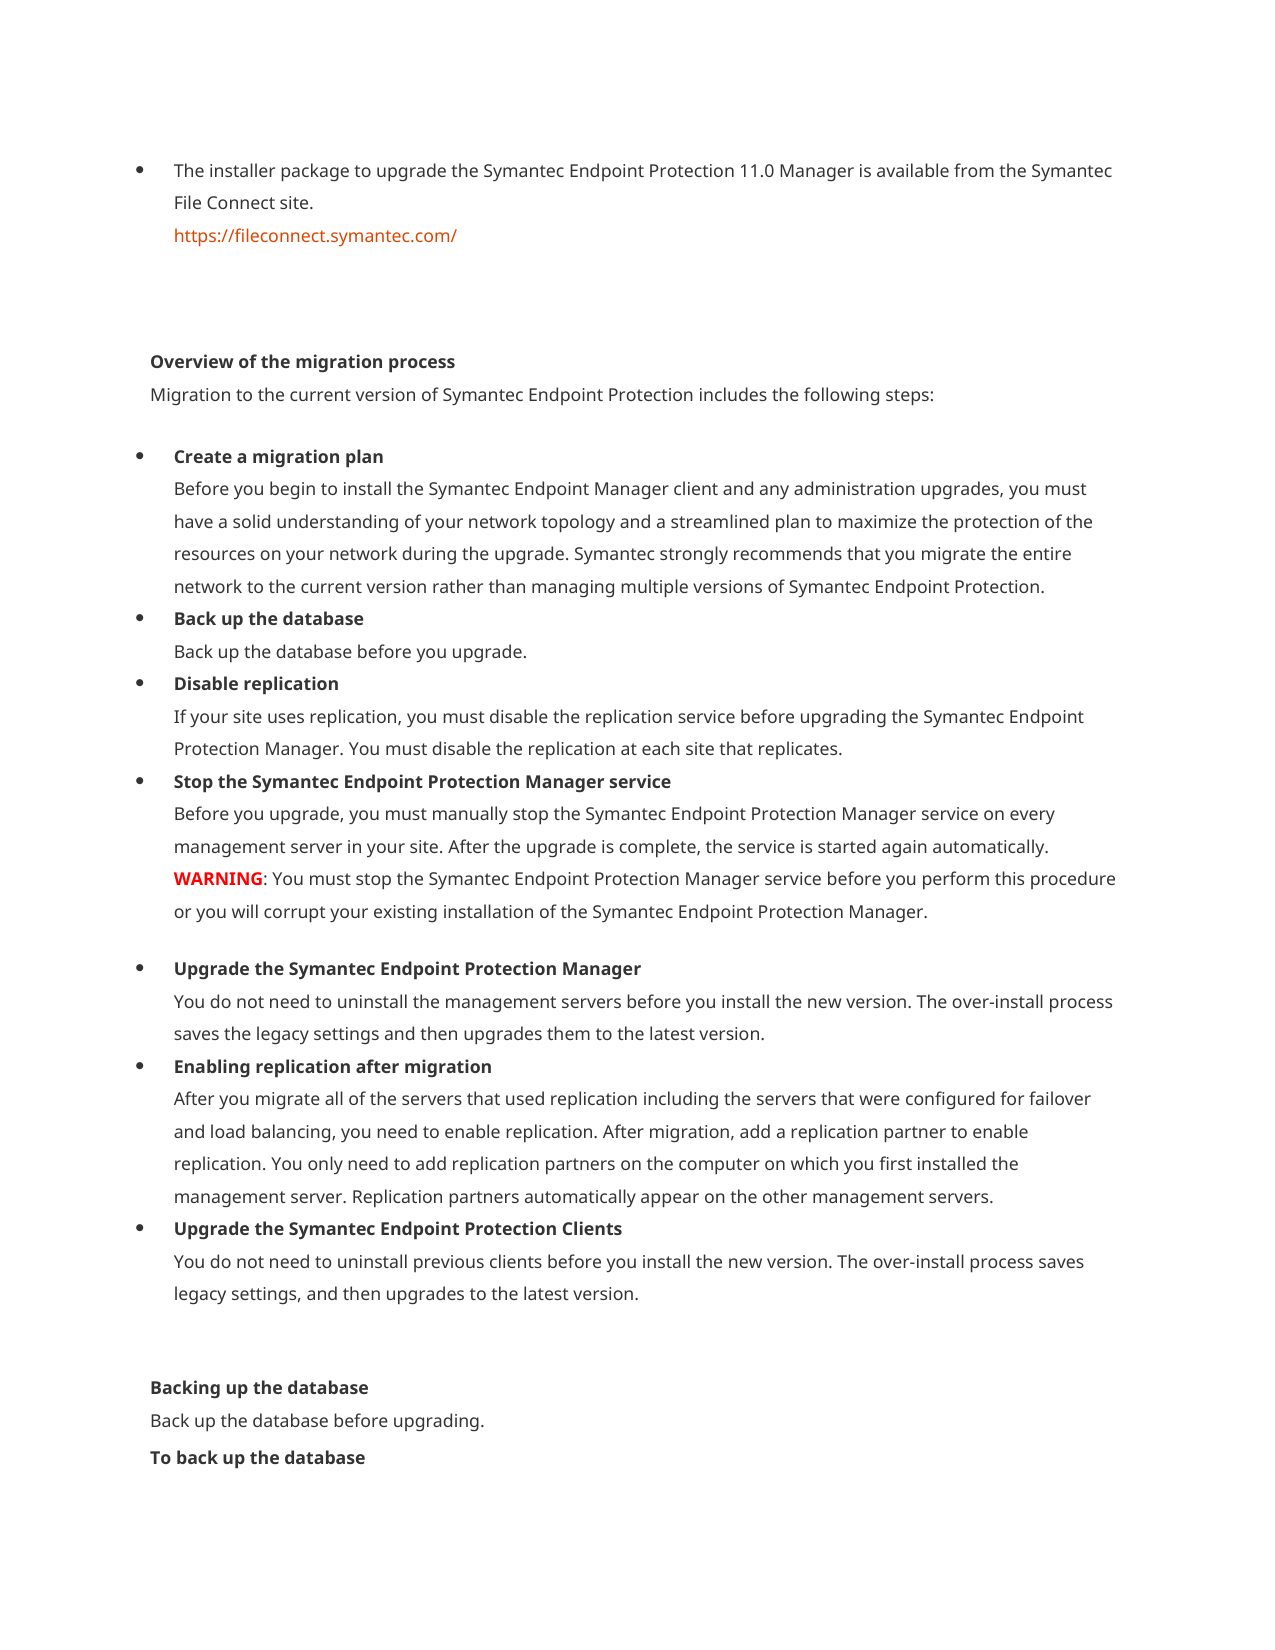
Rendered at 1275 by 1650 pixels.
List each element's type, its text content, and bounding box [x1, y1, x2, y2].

list Upgrade the Symantec Endpoint Protection Manager You do not need to uninstall the management servers before you install the new version. The over-install process saves the legacy settings and then upgrades them to the latest version. [136, 948, 1125, 1046]
list Disable replication If your site uses replication, you must disable the replication service before upgrading the Symantec Endpoint Protection Manager. You must disable the replication at each site that replicates. [136, 663, 1125, 761]
list Stop the Symantec Endpoint Protection Manager service Before you upgrade, you must manually stop the Symantec Endpoint Protection Manager service on every management server in your site. After the upgrade is complete, the service is started again automatically. WARNING: You must stop the Symantec Endpoint Protection Manager service before you perform this procedure or you will corrupt your existing installation of the Symantec Endpoint Protection Manager. [136, 761, 1125, 923]
list Create a migration plan Before you begin to install the Symantec Endpoint Manager client and any administration upgrades, you must have a solid understanding of your network topology and a streamlined plan to maximize the protection of the resources on your network during the upgrade. Symantec strongly recommends that you migrate the entire network to the current version rather than managing multiple versions of Symantec Endpoint Protection. [136, 436, 1125, 598]
list Upgrade the Symantec Endpoint Protection Clients You do not need to uninstall previous clients before you install the new version. The over-install process saves legacy settings, and then upgrades to the latest version. [136, 1208, 1125, 1306]
text Overview of the migration process Migration to the current version of Symantec Endpoint Protection includes the following steps: [150, 277, 1125, 407]
list The installer package to upgrade the Symantec Endpoint Protection 11.0 Manager is available from the Symantec File Connect site. https://fileconnect.symantec.com/ [136, 150, 1125, 247]
text Backing up the database Back up the database before upgrading. [150, 1335, 1125, 1432]
list Back up the database Back up the database before you upgrade. [136, 598, 1125, 663]
list Enabling replication after migration After you migrate all of the servers that used replication including the servers that were configured for failover and load balancing, you need to enable replication. After migration, add a replication partner to enable replication. You only need to add replication partners on the computer on which you first installed the management server. Replication partners automatically appear on the other management servers. [136, 1046, 1125, 1208]
text To back up the database [150, 1437, 1125, 1470]
